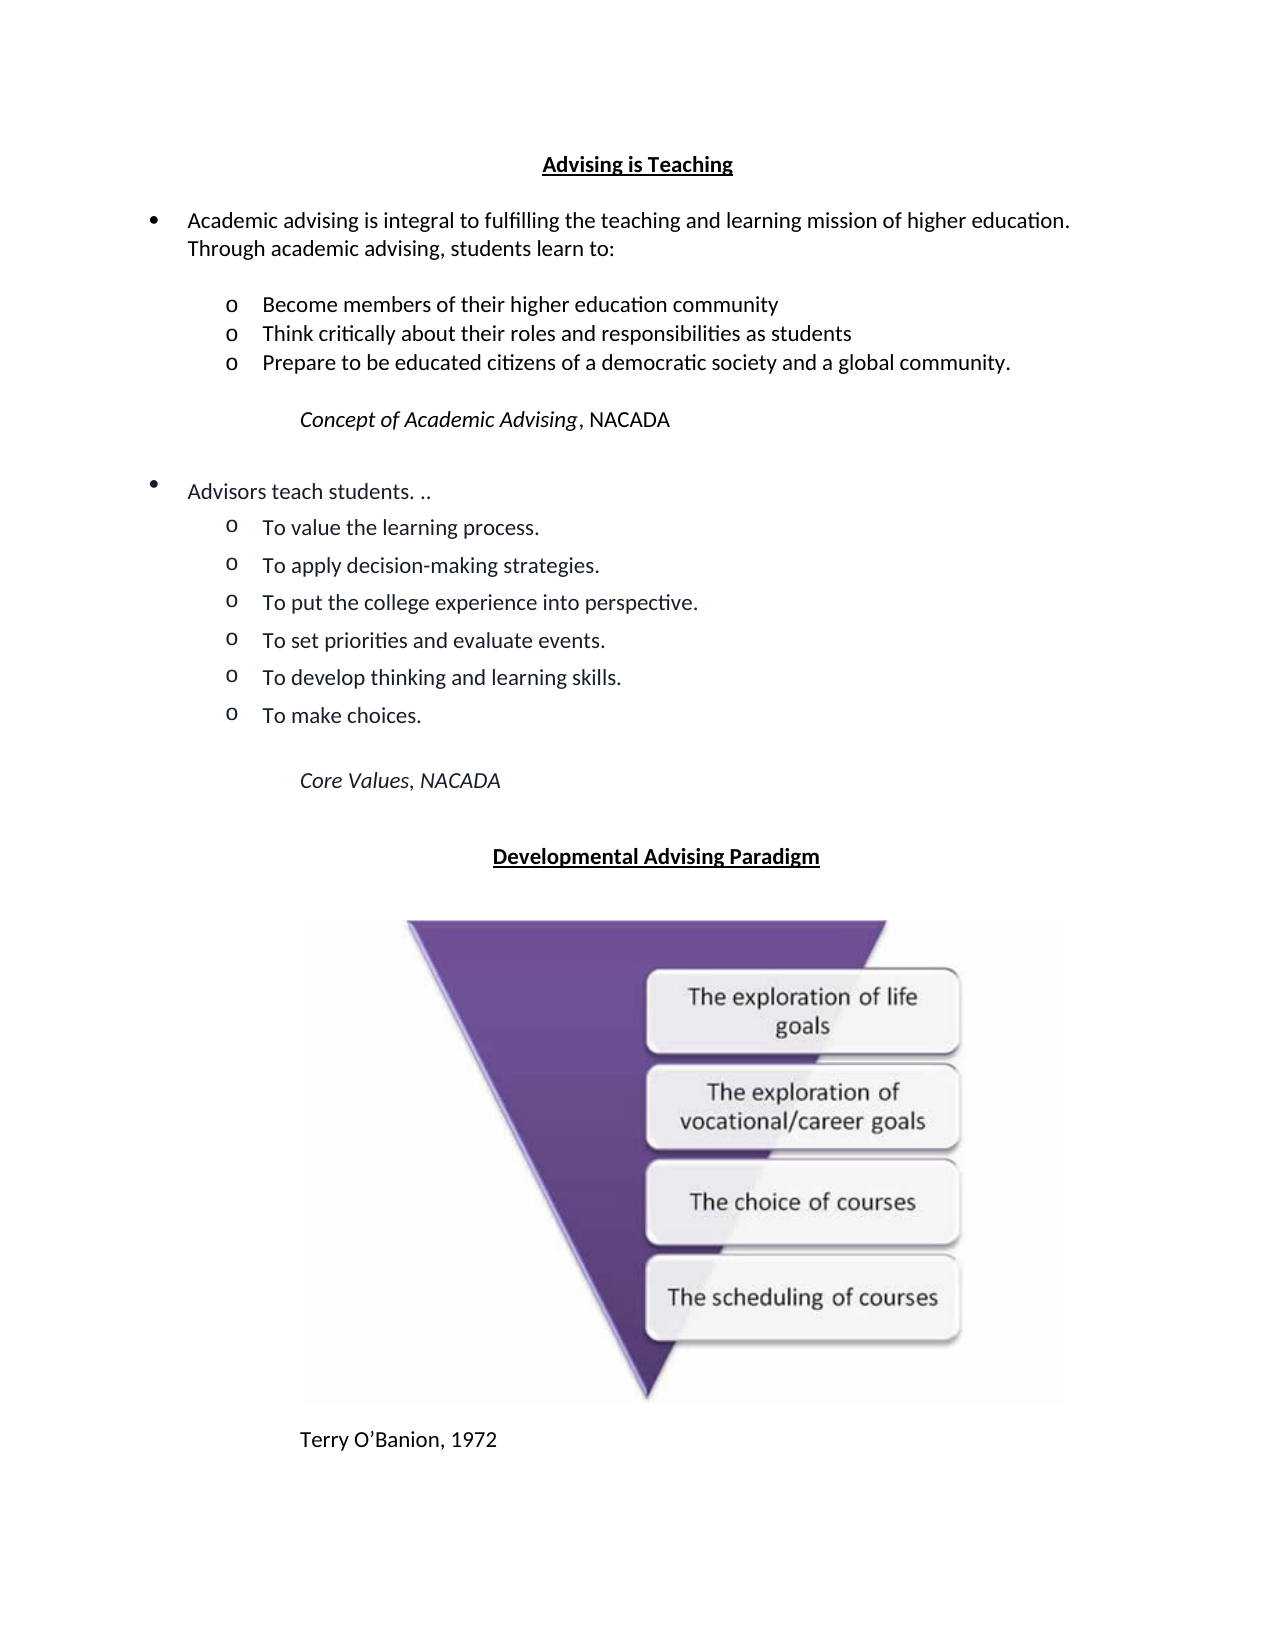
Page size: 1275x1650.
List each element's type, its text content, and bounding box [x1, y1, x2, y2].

list Developmental Advising Paradigm [187, 842, 1125, 870]
text Core Values, NACADA [300, 759, 1125, 794]
list Become members of their higher education community [225, 290, 1125, 319]
list To value the learning process. [225, 505, 1125, 542]
list Concept of Academic Advising, NACADA [300, 406, 1125, 434]
list To develop thinking and learning skills. [225, 655, 1125, 692]
list To put the college experience into perspective. [225, 580, 1125, 617]
list Advisors teach students. .. [150, 470, 1125, 505]
list Academic advising is integral to fulfilling the teaching and learning mission of higher education. Through academic advising, students learn to: [150, 206, 1125, 262]
text Advising is Teaching [150, 150, 1125, 178]
list To make choices. [225, 692, 1125, 730]
list To apply decision-making strategies. [225, 542, 1125, 580]
text Terry O’Banion, 1972 [300, 1425, 1125, 1453]
list To set priorities and evaluate events. [225, 617, 1125, 655]
list Prepare to be educated citizens of a democratic society and a global community. [225, 348, 1125, 378]
picture [302, 920, 1065, 1404]
list Think critically about their roles and responsibilities as students [225, 319, 1125, 348]
